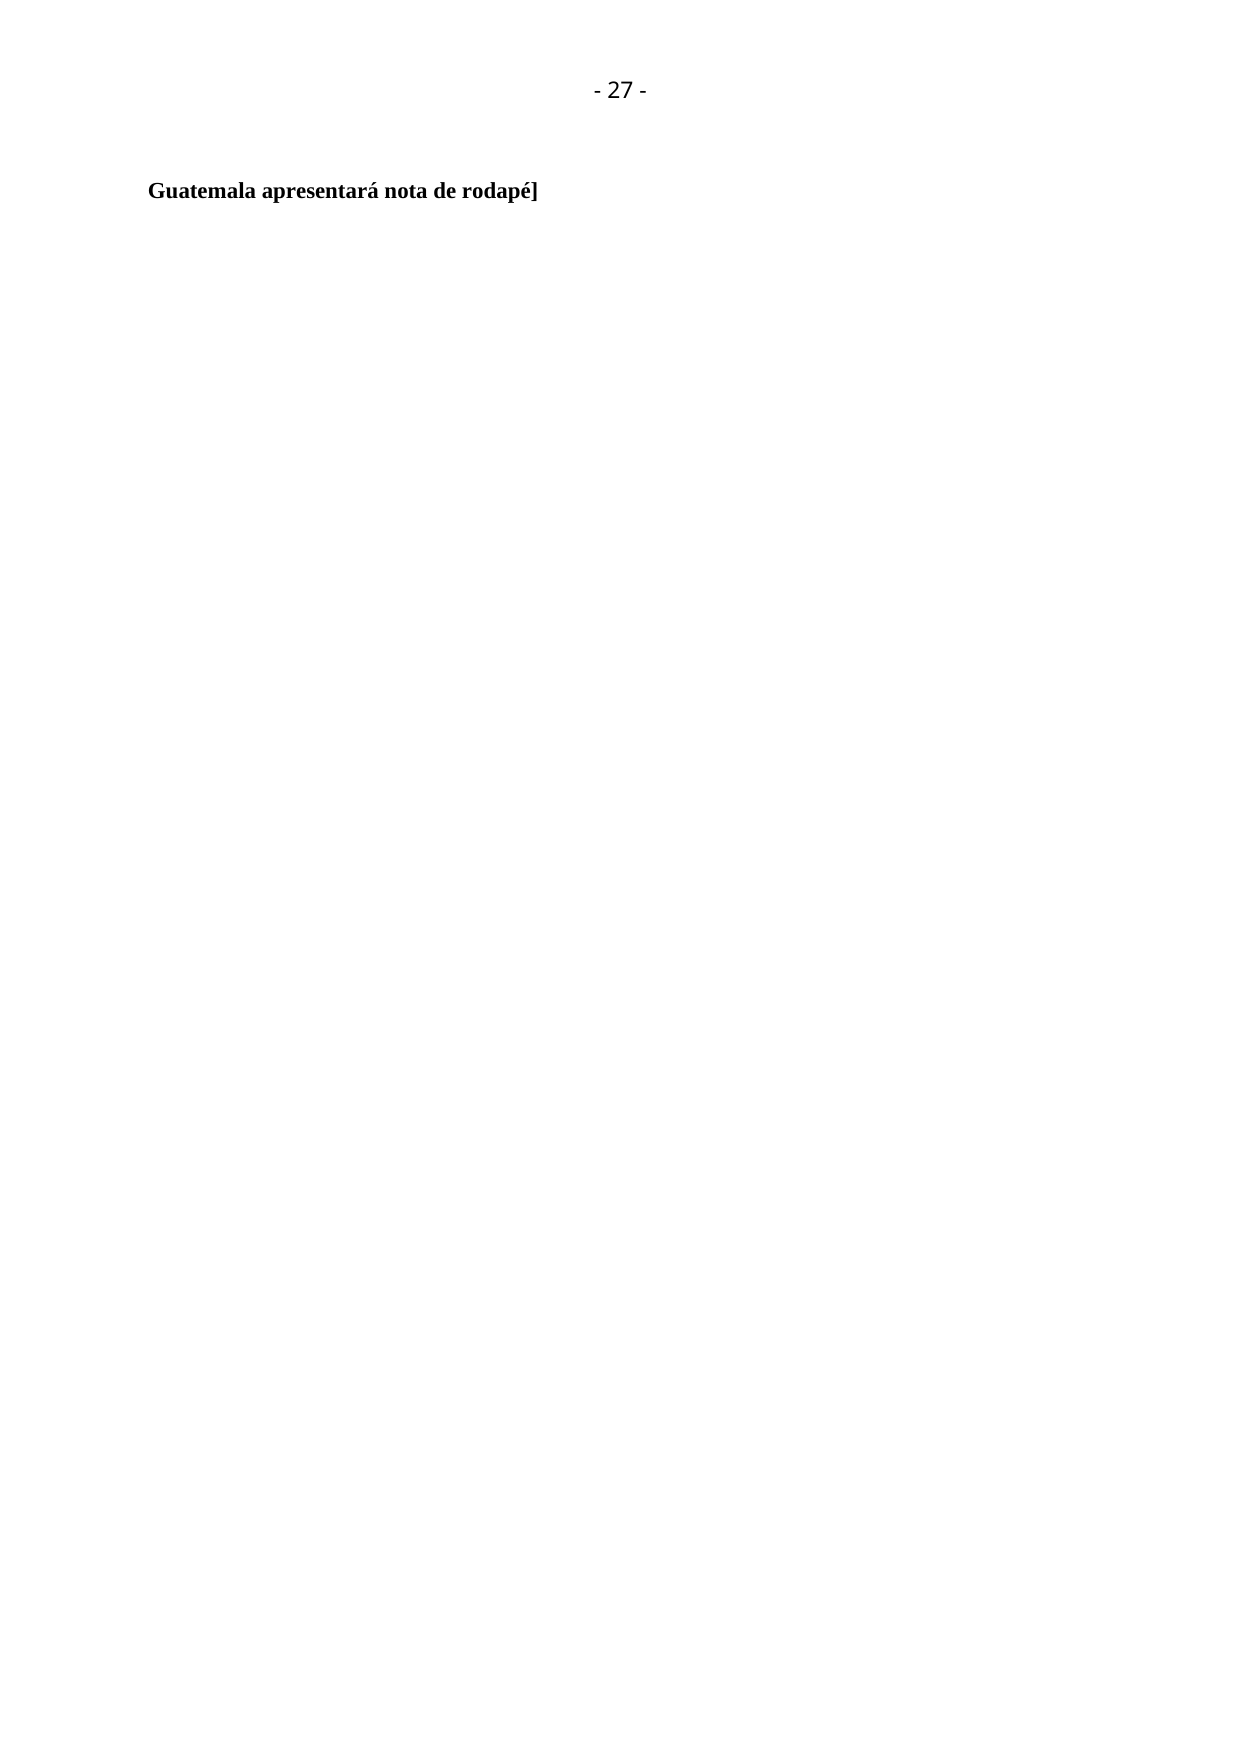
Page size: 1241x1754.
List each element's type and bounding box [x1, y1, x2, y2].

list [148, 177, 1086, 204]
